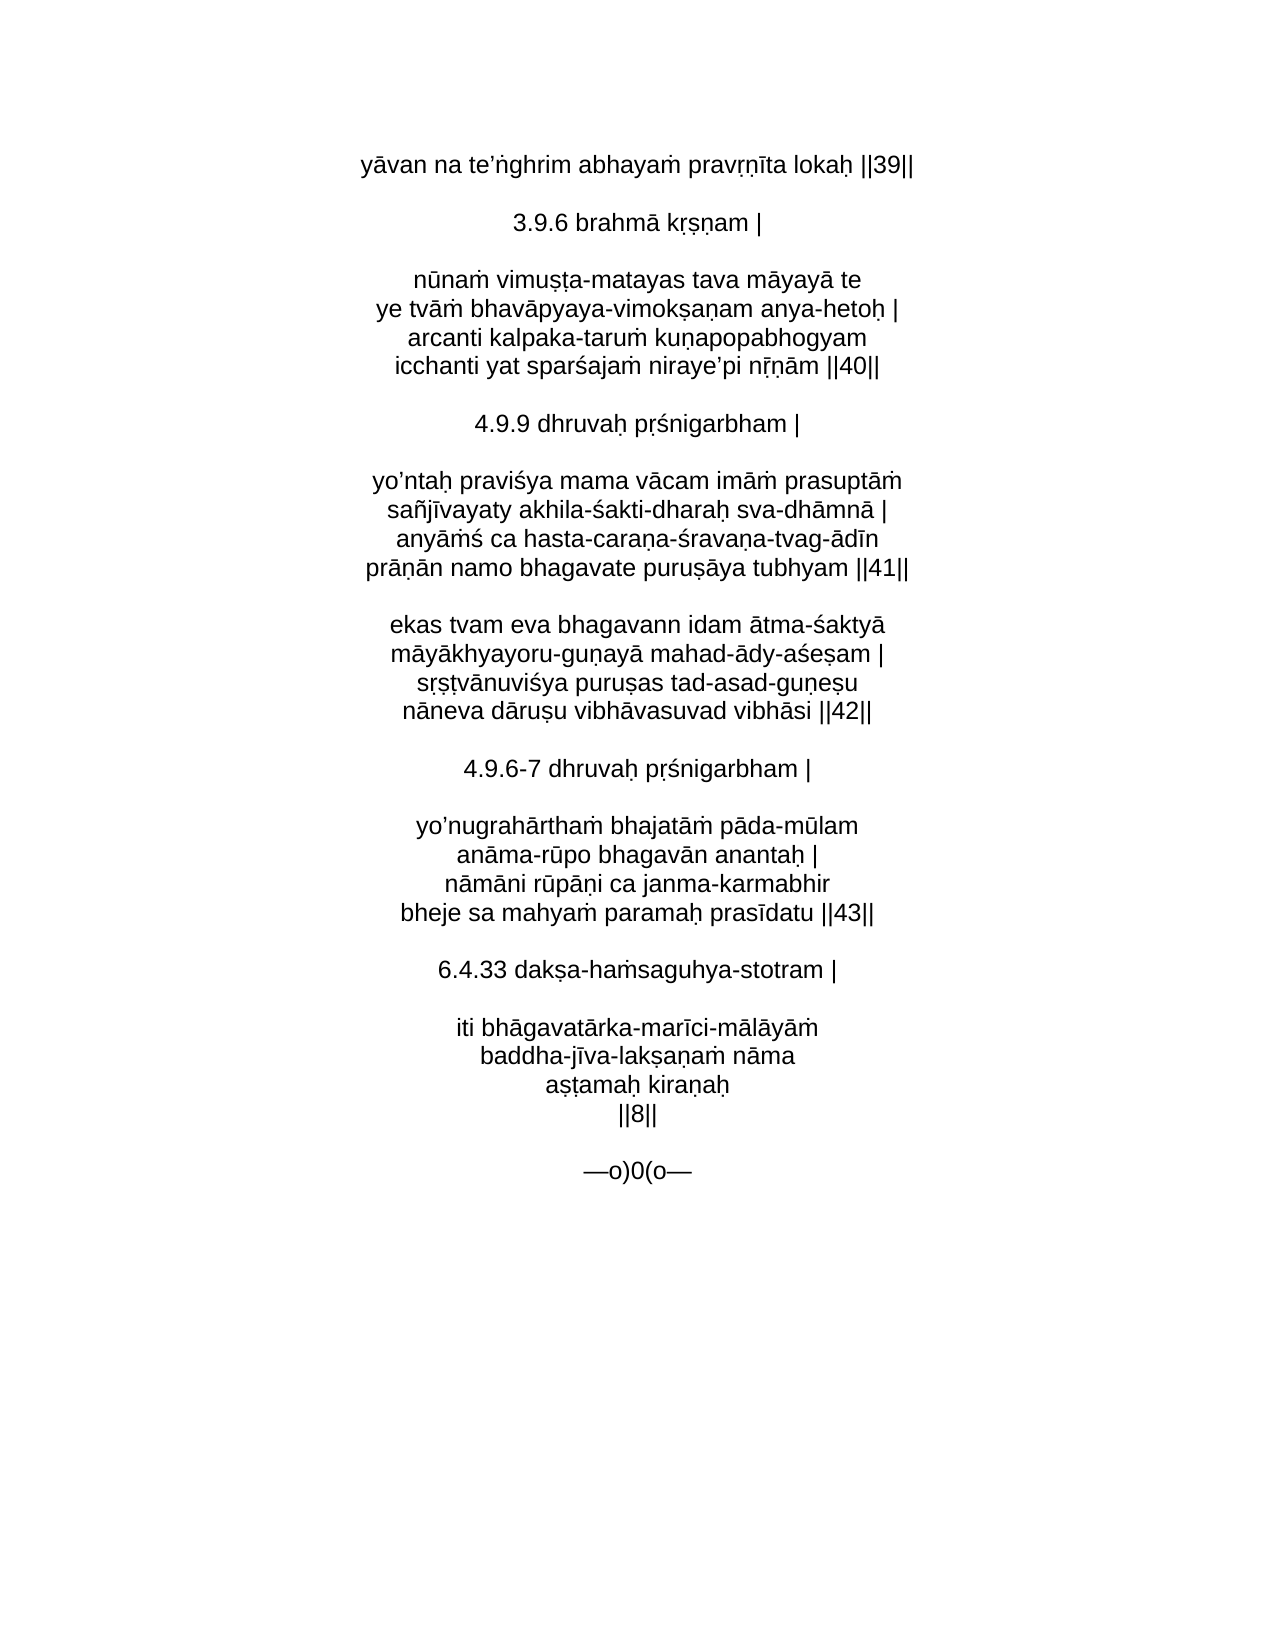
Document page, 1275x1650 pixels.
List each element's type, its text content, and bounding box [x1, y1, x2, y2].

text nāmāni rūpāṇi ca janma-karmabhir [150, 869, 1125, 897]
text ye tvāṁ bhavāpyaya-vimokṣaṇam anya-hetoḥ | [150, 294, 1125, 322]
text māyākhyayoru-guṇayā mahad-ādy-aśeṣam | [150, 639, 1125, 667]
text arcanti kalpaka-taruṁ kuṇapopabhogyam [150, 322, 1125, 351]
text prāṇān namo bhagavate puruṣāya tubhyam ||41|| [150, 552, 1125, 581]
text ||8|| [150, 1099, 1125, 1127]
text —o)0(o— [150, 1156, 1125, 1185]
text ekas tvam eva bhagavann idam ātma-śaktyā [150, 610, 1125, 639]
text nāneva dāruṣu vibhāvasuvad vibhāsi ||42|| [150, 696, 1125, 725]
text anyāṁś ca hasta-caraṇa-śravaṇa-tvag-ādīn [150, 524, 1125, 552]
text 6.4.33 dakṣa-haṁsaguhya-stotram | [150, 955, 1125, 984]
text aṣṭamaḥ kiraṇaḥ [150, 1070, 1125, 1099]
text nūnaṁ vimuṣṭa-matayas tava māyayā te [150, 265, 1125, 294]
text yāvan na te’ṅghrim abhayaṁ pravṛṇīta lokaḥ ||39|| [150, 150, 1125, 179]
text baddha-jīva-lakṣaṇaṁ nāma [150, 1041, 1125, 1070]
text sṛṣṭvānuviśya puruṣas tad-asad-guṇeṣu [150, 667, 1125, 696]
text yo’nugrahārthaṁ bhajatāṁ pāda-mūlam [150, 811, 1125, 840]
text icchanti yat sparśajaṁ niraye’pi nṝṇām ||40|| [150, 351, 1125, 380]
text sañjīvayaty akhila-śakti-dharaḥ sva-dhāmnā | [150, 495, 1125, 524]
text bheje sa mahyaṁ paramaḥ prasīdatu ||43|| [150, 897, 1125, 926]
text iti bhāgavatārka-marīci-mālāyāṁ [150, 1012, 1125, 1041]
text 3.9.6 brahmā kṛṣṇam | [150, 207, 1125, 236]
text 4.9.6-7 dhruvaḥ pṛśnigarbham | [150, 754, 1125, 782]
text anāma-rūpo bhagavān anantaḥ | [150, 840, 1125, 869]
text yo’ntaḥ praviśya mama vācam imāṁ prasuptāṁ [150, 466, 1125, 495]
text 4.9.9 dhruvaḥ pṛśnigarbham | [150, 409, 1125, 437]
